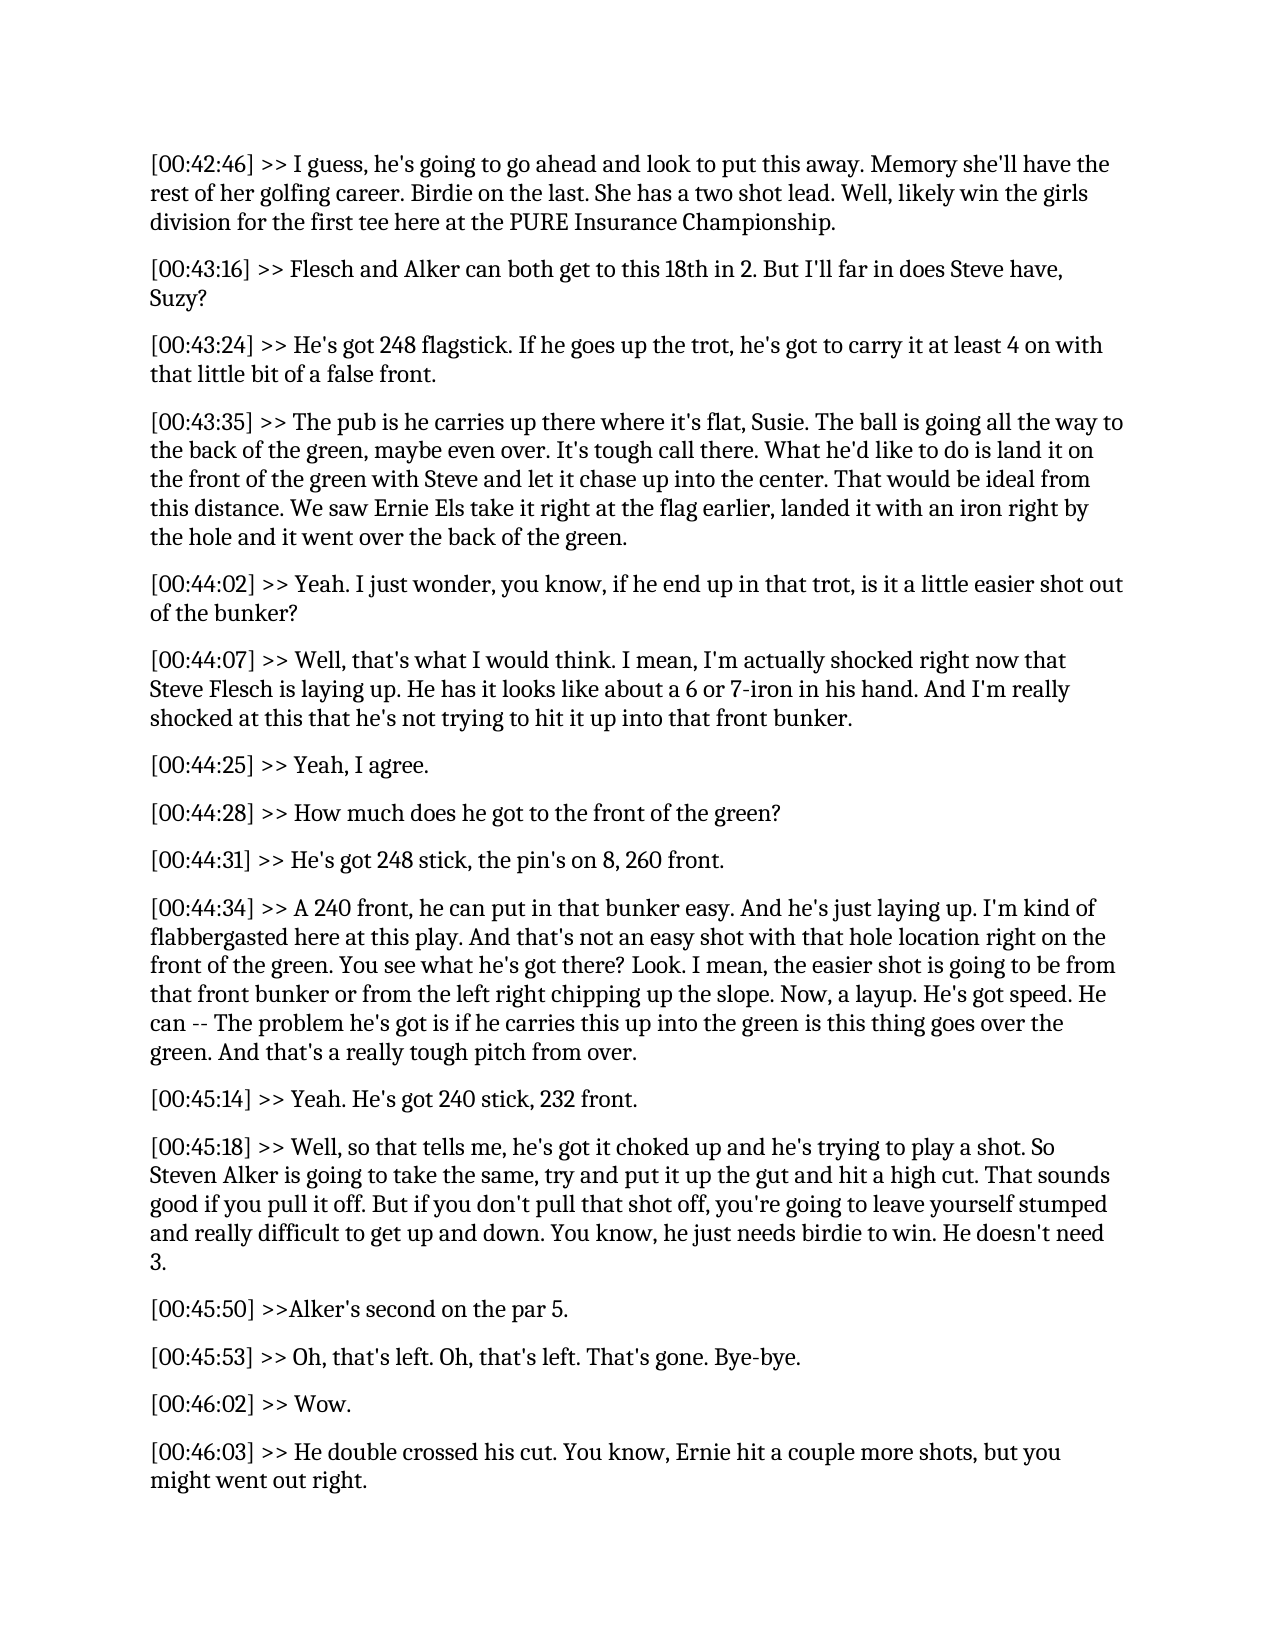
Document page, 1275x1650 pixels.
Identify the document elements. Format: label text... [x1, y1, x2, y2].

text [00:43:24] >> He's got 248 flagstick. If he goes up the trot, he's got to carry it at least 4 on with that little bit of a false front. [150, 331, 1125, 389]
text [00:46:03] >> He double crossed his cut. You know, Ernie hit a couple more shots, but you might went out right. [150, 1437, 1125, 1495]
text [00:44:25] >> Yeah, I agree. [150, 751, 1125, 780]
text [00:44:07] >> Well, that's what I would think. I mean, I'm actually shocked right now that Steve Flesch is laying up. He has it looks like about a 6 or 7-iron in his hand. And I'm really shocked at this that he's not trying to hit it up into that front bunker. [150, 646, 1125, 732]
text [00:44:28] >> How much does he got to the front of the green? [150, 799, 1125, 827]
text [00:46:02] >> Wow. [150, 1390, 1125, 1419]
text [00:42:46] >> I guess, he's going to go ahead and look to put this away. Memory she'll have the rest of her golfing career. Birdie on the last. She has a two shot lead. Well, likely win the girls division for the first tee here at the PURE Insurance Championship. [150, 150, 1125, 236]
text [00:45:18] >> Well, so that tells me, he's got it choked up and he's trying to play a shot. So Steven Alker is going to take the same, try and put it up the gut and hit a high cut. That sounds good if you pull it off. But if you don't pull that shot off, you're going to leave yourself stumped and really difficult to get up and down. You know, he just needs birdie to win. He doesn't need 3. [150, 1132, 1125, 1276]
text [00:45:50] >>Alker's second on the par 5. [150, 1295, 1125, 1324]
text [00:44:31] >> He's got 248 stick, the pin's on 8, 260 front. [150, 846, 1125, 875]
text [00:43:35] >> The pub is he carries up there where it's flat, Susie. The ball is going all the way to the back of the green, maybe even over. It's tough call there. What he'd like to do is land it on the front of the green with Steve and let it chase up into the center. That would be ideal from this distance. We saw Ernie Els take it right at the flag earlier, landed it with an iron right by the hole and it went over the back of the green. [150, 407, 1125, 551]
text [00:44:02] >> Yeah. I just wonder, you know, if he end up in that trot, is it a little easier shot out of the bunker? [150, 570, 1125, 627]
text [00:45:14] >> Yeah. He's got 240 stick, 232 front. [150, 1085, 1125, 1114]
text [00:44:34] >> A 240 front, he can put in that bunker easy. And he's just laying up. I'm kind of flabbergasted here at this play. And that's not an easy shot with that hole location right on the front of the green. You see what he's got there? Look. I mean, the easier shot is going to be from that front bunker or from the left right chipping up the slope. Now, a layup. He's got speed. He can -- The problem he's got is if he carries this up into the green is this thing goes over the green. And that's a really tough pitch from over. [150, 894, 1125, 1066]
text [00:43:16] >> Flesch and Alker can both get to this 18th in 2. But I'll far in does Steve have, Suzy? [150, 255, 1125, 312]
text [00:45:53] >> Oh, that's left. Oh, that's left. That's gone. Bye-bye. [150, 1342, 1125, 1371]
